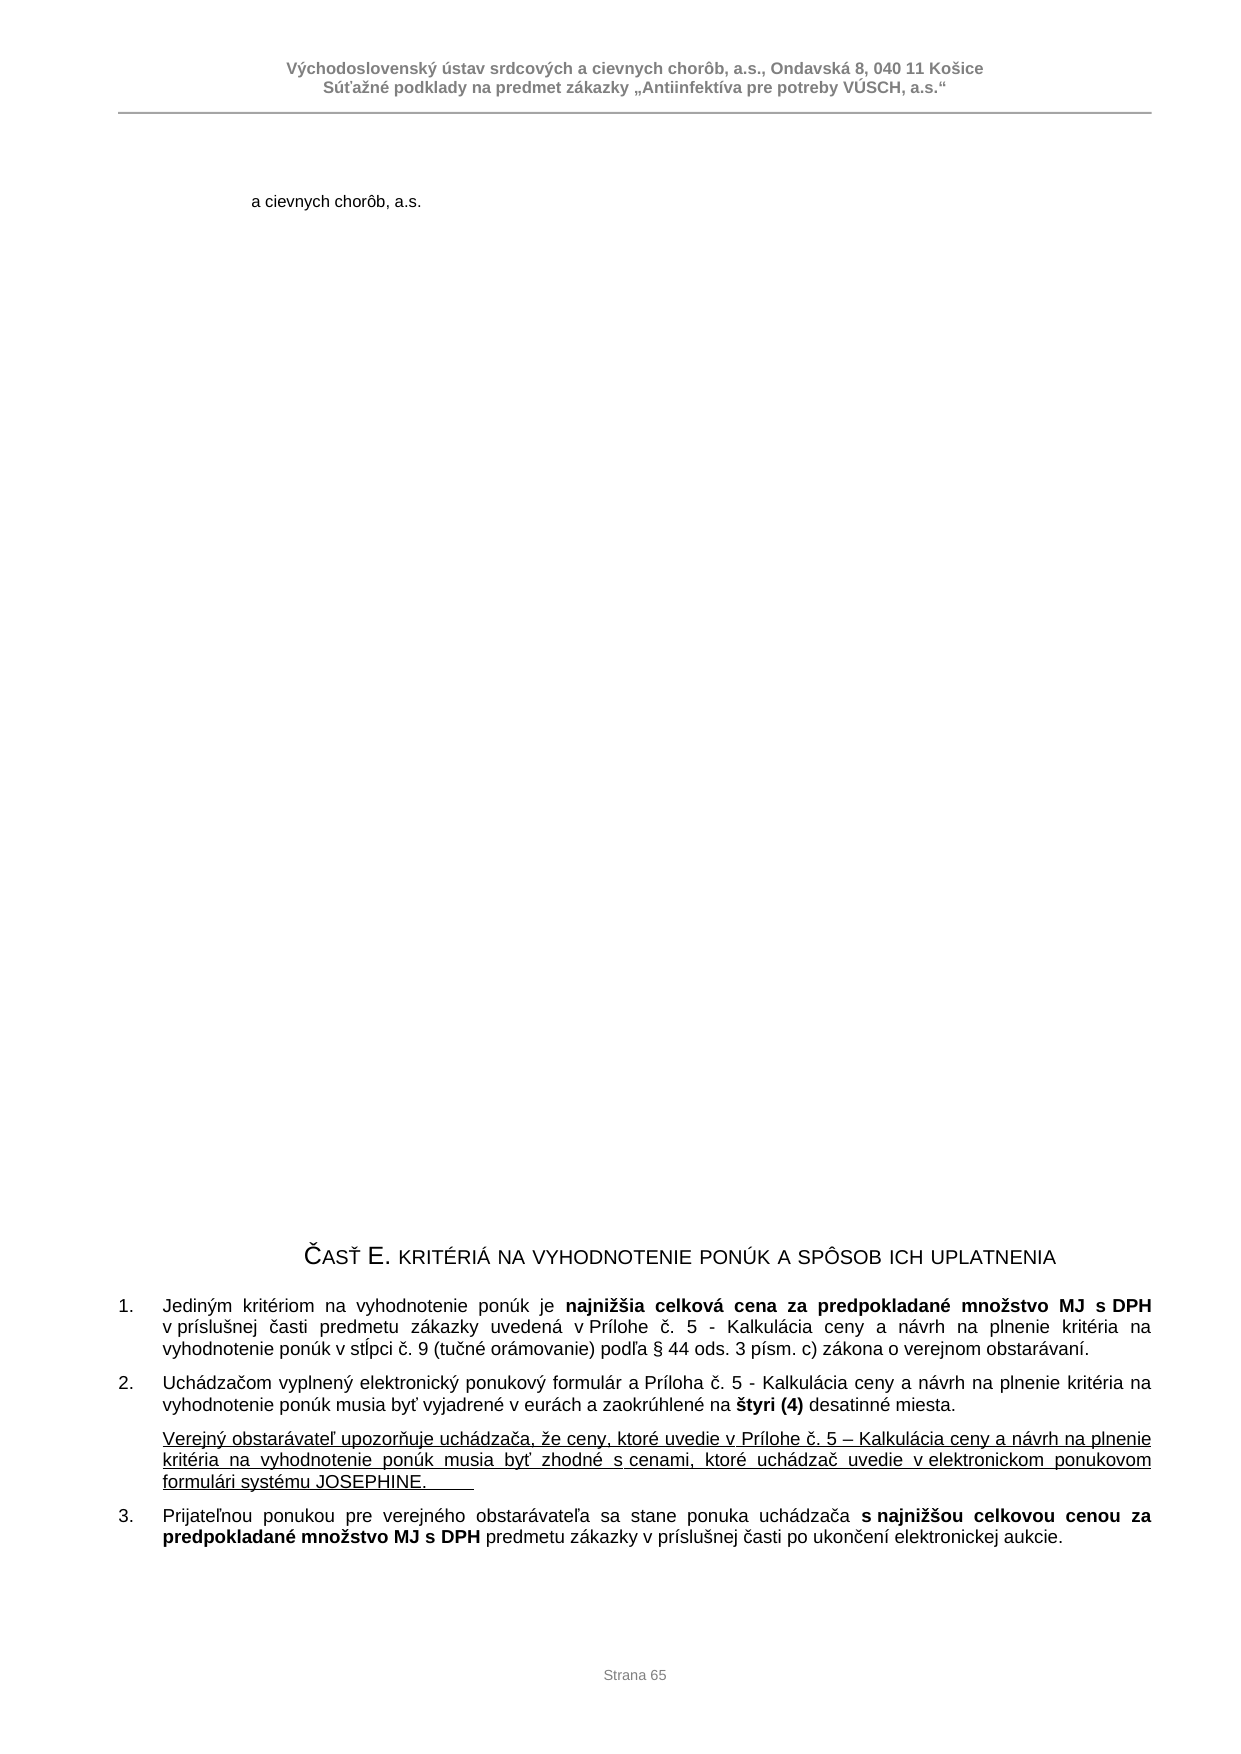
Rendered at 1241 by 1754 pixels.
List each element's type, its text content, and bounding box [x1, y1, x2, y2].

list Verejný obstarávateľ upozorňuje uchádzača, že ceny, ktoré uvedie v Prílohe č. 5 – Kalkulácia ceny a návrh na plnenie kritéria na vyhodnotenie ponúk musia byť zhodné s cenami, ktoré uchádzač uvedie v elektronickom ponukovom formulári systému JOSEPHINE. [162, 1427, 1152, 1492]
list Prijateľnou ponukou pre verejného obstarávateľa sa stane ponuka uchádzača s najnižšou celkovou cenou za predpokladané množstvo MJ s DPH predmetu zákazky v príslušnej časti po ukončení elektronickej aukcie. [118, 1504, 1152, 1548]
subtitle Časť E. kritériá na vyhodnotenie ponúk a spôsob ich uplatnenia [208, 1242, 1152, 1269]
list Uchádzačom vyplnený elektronický ponukový formulár a Príloha č. 5 - Kalkulácia ceny a návrh na plnenie kritéria na vyhodnotenie ponúk musia byť vyjadrené v eurách a zaokrúhlené na štyri (4) desatinné miesta. [118, 1372, 1152, 1415]
list Jediným kritériom na vyhodnotenie ponúk je najnižšia celková cena za predpokladané množstvo MJ s DPH v príslušnej časti predmetu zákazky uvedená v Prílohe č. 5 - Kalkulácia ceny a návrh na plnenie kritéria na vyhodnotenie ponúk v stĺpci č. 9 (tučné orámovanie) podľa § 44 ods. 3 písm. c) zákona o verejnom obstarávaní. [118, 1294, 1152, 1359]
text a cievnych chorôb, a.s. [251, 192, 1152, 211]
